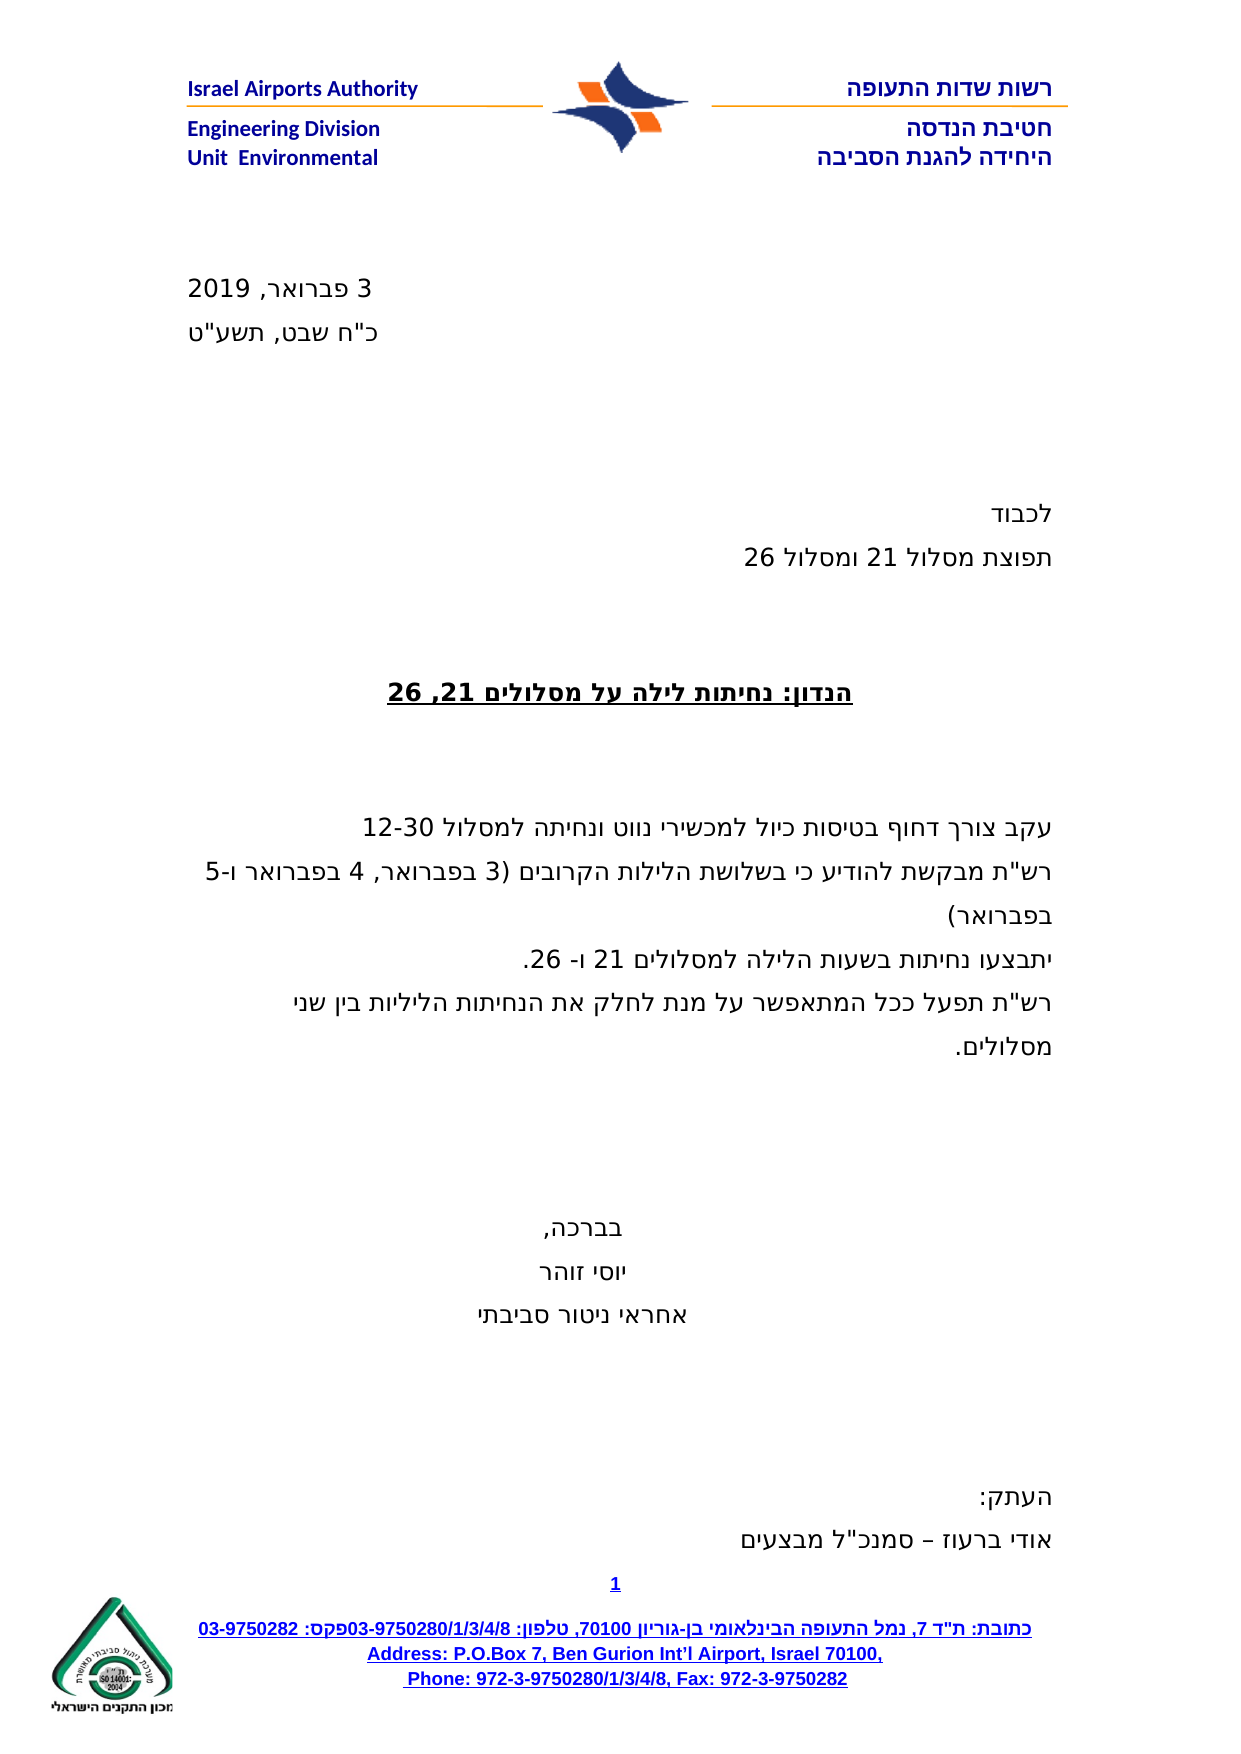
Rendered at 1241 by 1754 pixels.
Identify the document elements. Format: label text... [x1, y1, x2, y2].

text לכבוד [187, 499, 1053, 528]
picture [552, 60, 689, 153]
text ‏3 פברואר, 2019 [187, 275, 1053, 304]
text אודי ברעוז – סמנכ"ל מבצעים [187, 1525, 1053, 1554]
text העתק: [187, 1482, 1053, 1511]
text עקב צורך דחוף בטיסות כיול למכשירי נווט ונחיתה למסלול 12-30 [187, 813, 1053, 843]
text בברכה, [187, 1213, 978, 1242]
text יתבצעו נחיתות בשעות הלילה למסלולים 21 ו- 26. [187, 945, 1053, 974]
text ‏כ"ח שבט, תשע"ט [187, 318, 1053, 348]
text רש"ת תפעל ככל המתאפשר על מנת לחלק את הנחיתות הליליות בין שני מסלולים. [187, 988, 1053, 1061]
text יוסי זוהר [187, 1257, 978, 1286]
text הנדון: נחיתות לילה על מסלולים 21, 26 [187, 678, 1053, 707]
text תפוצת מסלול 21 ומסלול 26 [187, 543, 1053, 572]
text אחראי ניטור סביבתי [187, 1301, 978, 1330]
text רש"ת מבקשת להודיע כי בשלושת הלילות הקרובים (3 בפברואר, 4 בפברואר ו-5 בפברואר) [187, 857, 1053, 930]
picture [50, 1593, 172, 1715]
